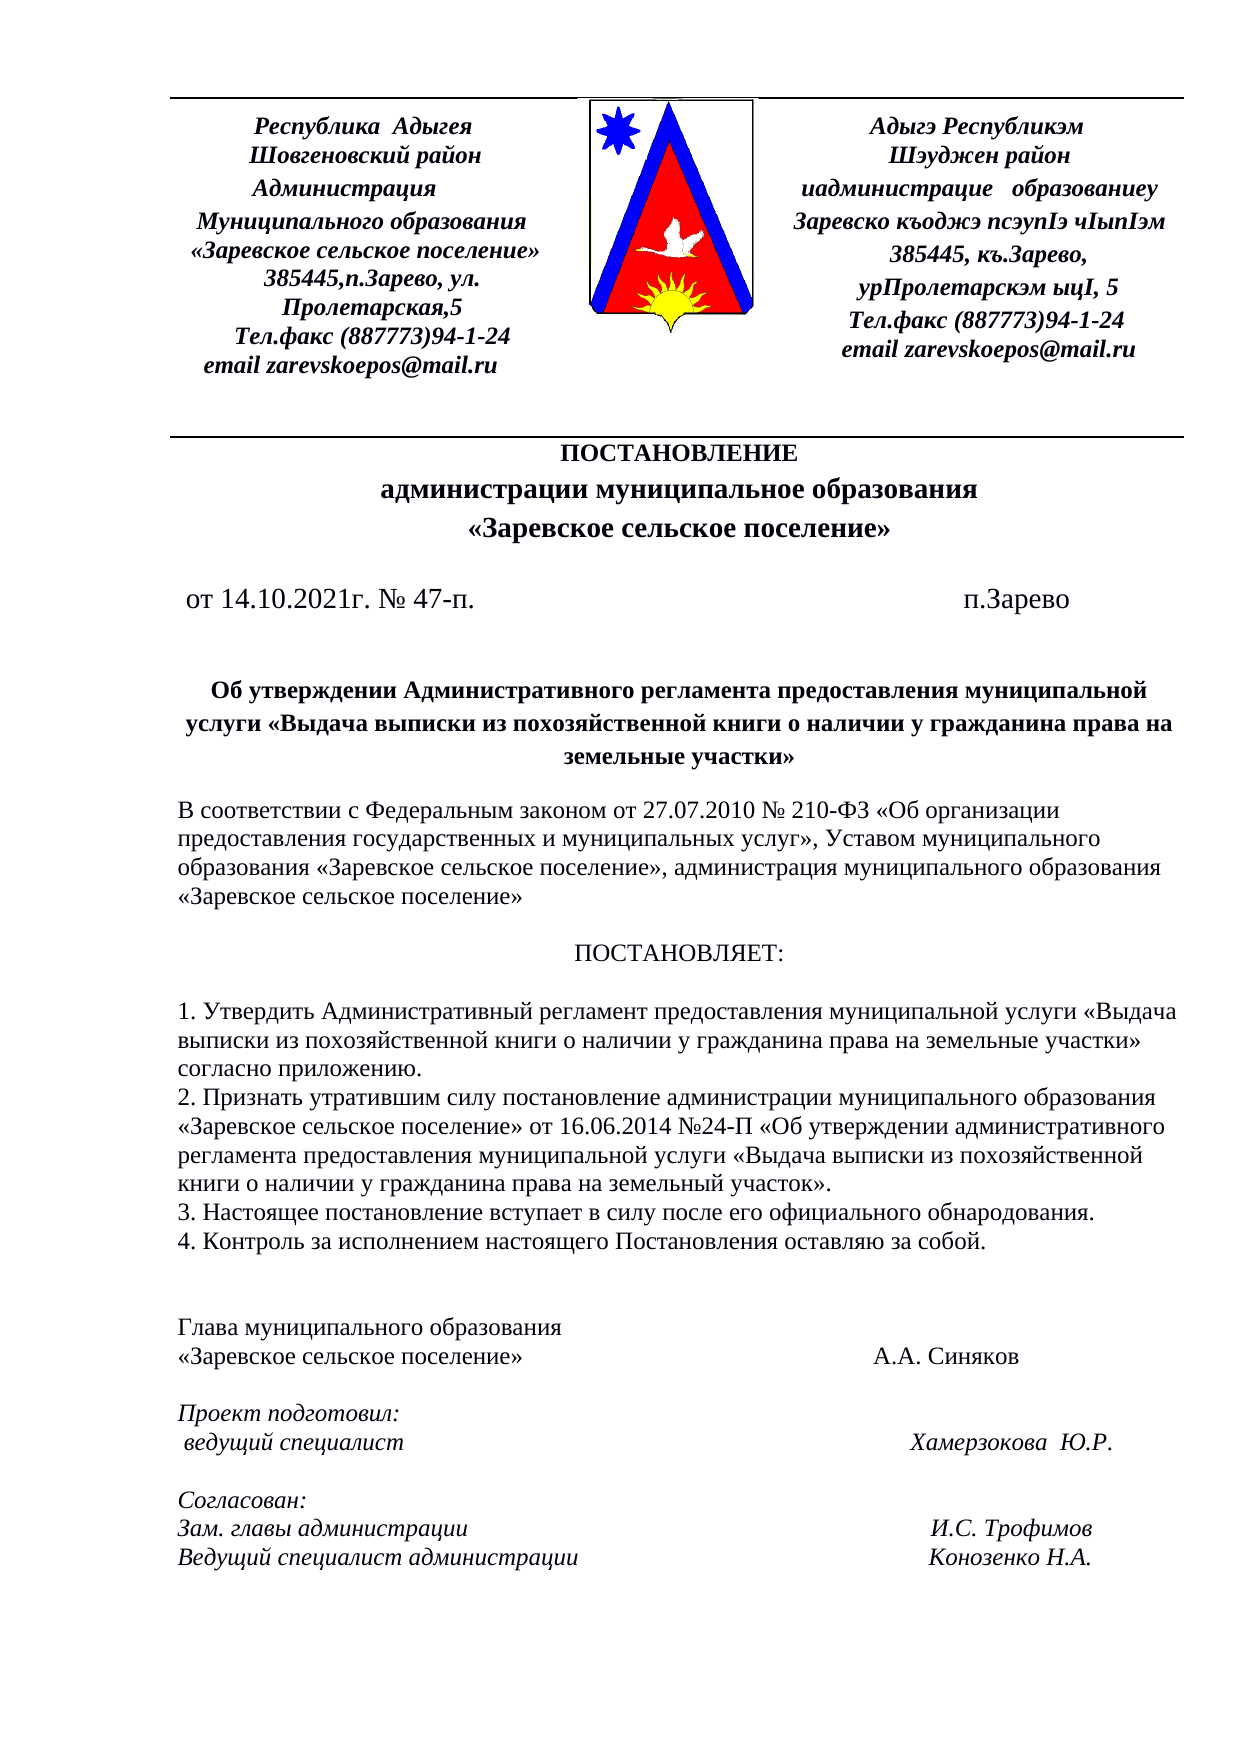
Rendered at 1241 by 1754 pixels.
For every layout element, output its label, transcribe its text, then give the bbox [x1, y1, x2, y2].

text Ведущий специалист администрации Конозенко Н.А. [177, 1542, 1181, 1571]
text 4. Контроль за исполнением настоящего Постановления оставляю за собой. [177, 1226, 1181, 1255]
table_header Республика Адыгея Шовгеновский район Администрация Муниципального образования «Заревское сельское поселение» 385445,п.Зарево, ул. Пролетарская,5 Тел.факс (887773)94-1-24 еmail zarevskoepos@mail.ru [170, 99, 561, 436]
text 3. Настоящее постановление вступает в силу после его официального обнародования. [177, 1197, 1181, 1226]
text ведущий специалист Хамерзокова Ю.Р. [177, 1427, 1181, 1456]
text Об утверждении Административного регламента предоставления муниципальной услуги «Выдача выписки из похозяйственной книги о наличии у гражданина права на земельные участки» [177, 675, 1181, 770]
text Глава муниципального образования [177, 1312, 1181, 1341]
text «Заревское сельское поселение» А.А. Синяков [177, 1341, 1181, 1370]
table_header Адыгэ Республикэм Шэуджен район иадминистрацие образованиеу Заревско къоджэ псэупIэ чIыпIэм 385445, къ.Зарево, урПролетарскэм ыцI, 5 Тел.факс (887773)94-1-24 еmail zarevskoepos@mail.ru [775, 99, 1184, 436]
text ПОСТАНОВЛЕНИЕ [177, 438, 1181, 467]
text администрации муниципальное образования [177, 471, 1181, 505]
text Согласован: [177, 1485, 1181, 1513]
text 2. Признать утратившим силу постановление администрации муниципального образования «Заревское сельское поселение» от 16.06.2014 №24-П «Об утверждении административного регламента предоставления муниципальной услуги «Выдача выписки из похозяйственной книги о наличии у гражданина права на земельный участок». [177, 1082, 1181, 1197]
text «Заревское сельское поселение» [177, 510, 1181, 543]
text Зам. главы администрации И.С. Трофимов [177, 1513, 1181, 1542]
text 1. Утвердить Административный регламент предоставления муниципальной услуги «Выдача выписки из похозяйственной книги о наличии у гражданина права на земельные участки» согласно приложению. [177, 996, 1181, 1082]
table_header [561, 99, 775, 436]
picture [577, 98, 759, 335]
text ПОСТАНОВЛЯЕТ: [177, 938, 1181, 967]
text от 14.10.2021г. № 47-п. п.Зарево [177, 581, 1181, 615]
text В соответствии с Федеральным законом от 27.07.2010 № 210-ФЗ «Об организации предоставления государственных и муниципальных услуг», Уставом муниципального образования «Заревское сельское поселение», администрация муниципального образования «Заревское сельское поселение» [177, 795, 1181, 910]
text Проект подготовил: [177, 1398, 1181, 1427]
